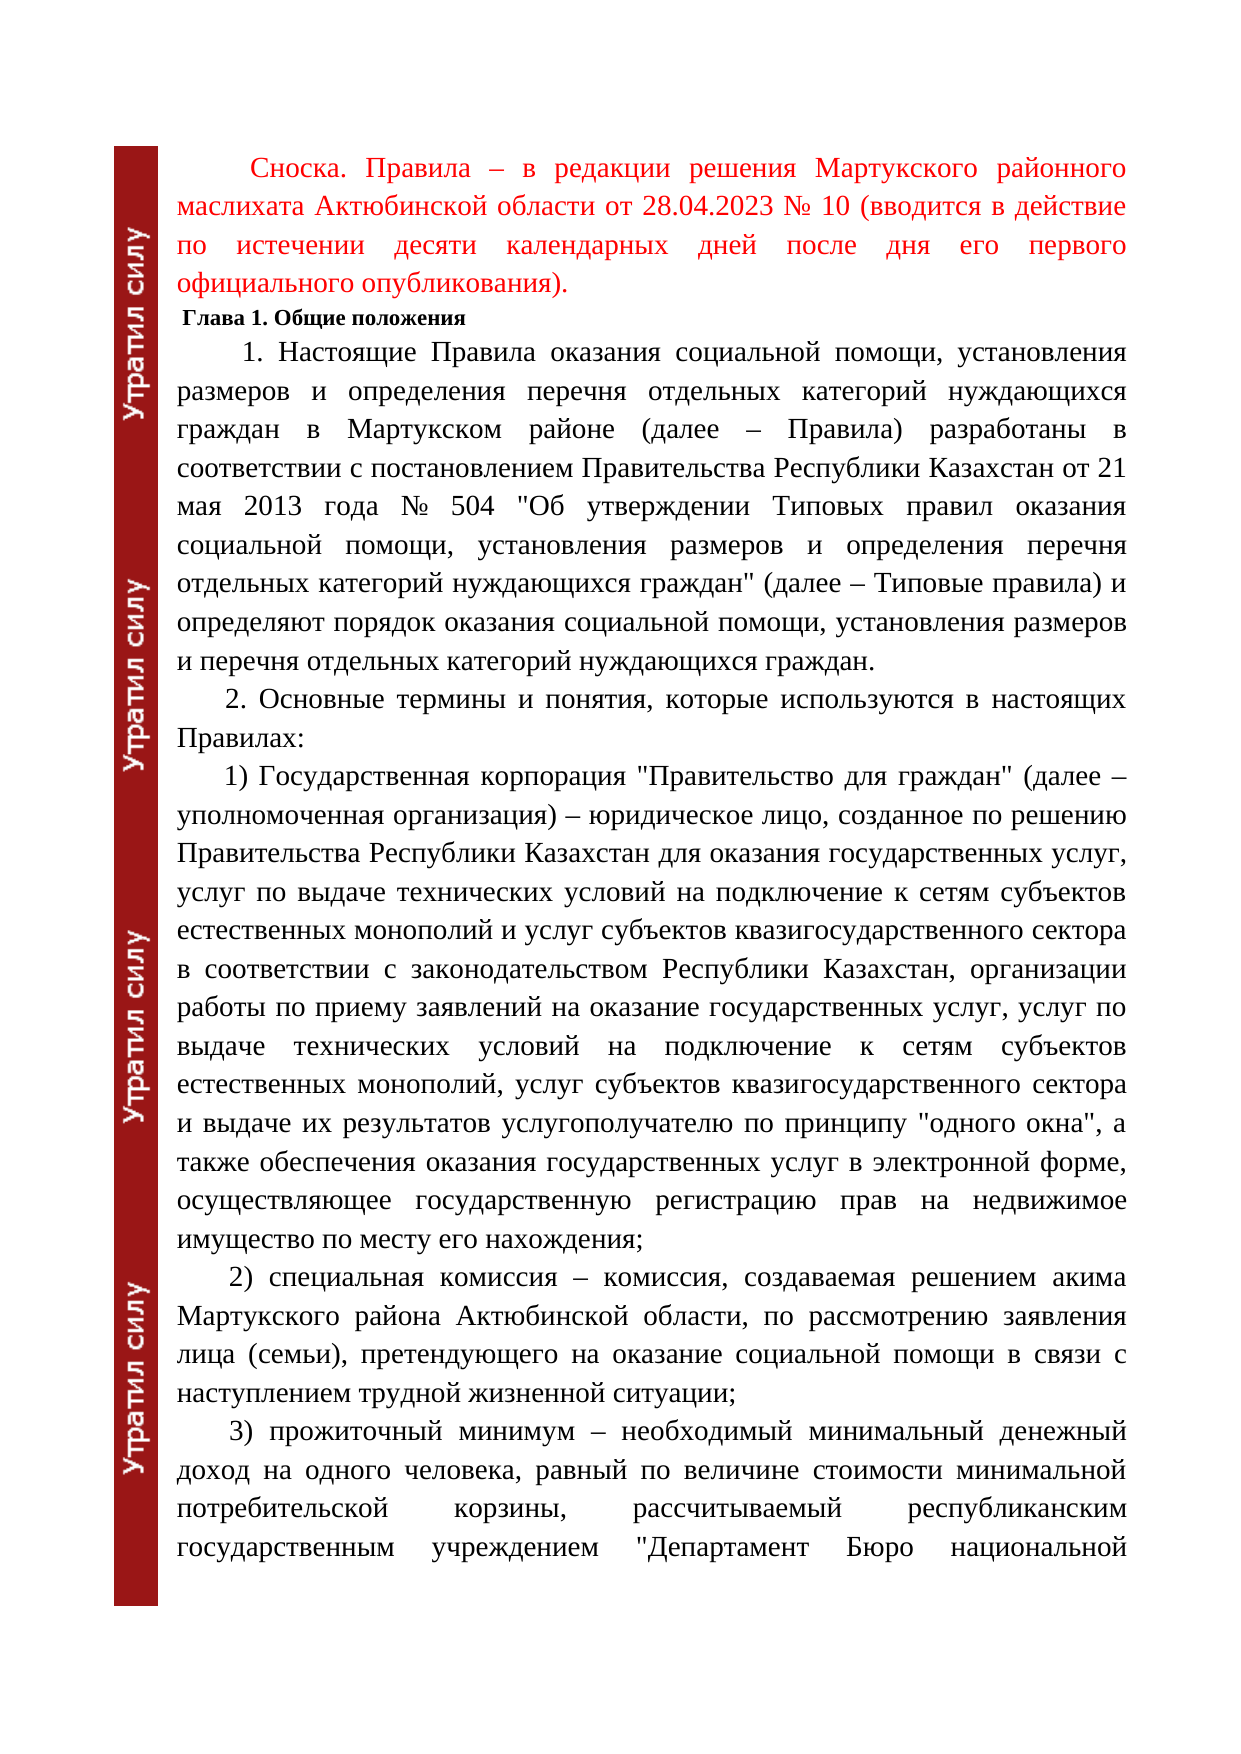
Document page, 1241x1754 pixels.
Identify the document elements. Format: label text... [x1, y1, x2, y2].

text 1) Государственная корпорация "Правительство для граждан" (далее – уполномоченная организация) – юридическое лицо, созданное по решению Правительства Республики Казахстан для оказания государственных услуг, услуг по выдаче технических условий на подключение к сетям субъектов естественных монополий и услуг субъектов квазигосударственного сектора в соответствии с законодательством Республики Казахстан, организации работы по приему заявлений на оказание государственных услуг, услуг по выдаче технических условий на подключение к сетям субъектов естественных монополий, услуг субъектов квазигосударственного сектора и выдаче их результатов услугополучателю по принципу "одного окна", а также обеспечения оказания государственных услуг в электронной форме, осуществляющее государственную регистрацию прав на недвижимое имущество по месту его нахождения; [112, 758, 1128, 1254]
picture [114, 146, 158, 150]
picture [114, 1408, 158, 1413]
picture [114, 676, 158, 681]
picture [114, 299, 158, 304]
text Глава 1. Общие положения [112, 304, 1128, 331]
text Сноска. Правила – в редакции решения Мартукского районного маслихата Актюбинской области от 28.04.2023 № 10 (вводится в действие по истечении десяти календарных дней после дня его первого официального опубликования). [112, 150, 1128, 299]
picture [114, 1254, 158, 1259]
text 2. Основные термины и понятия, которые используются в настоящих Правилах: [112, 681, 1128, 753]
text 2) специальная комиссия – комиссия, создаваемая решением акима Мартукского района Актюбинской области, по рассмотрению заявления лица (семьи), претендующего на оказание социальной помощи в связи с наступлением трудной жизненной ситуации; [112, 1259, 1128, 1408]
picture [114, 1563, 158, 1606]
picture [114, 753, 158, 758]
text 1. Настоящие Правила оказания социальной помощи, установления размеров и определения перечня отдельных категорий нуждающихся граждан в Мартукском районе (далее – Правила) разработаны в соответствии с постановлением Правительства Республики Казахстан от 21 мая 2013 года № 504 "Об утверждении Типовых правил оказания социальной помощи, установления размеров и определения перечня отдельных категорий нуждающихся граждан" (далее – Типовые правила) и определяют порядок оказания социальной помощи, установления размеров и перечня отдельных категорий нуждающихся граждан. [112, 334, 1128, 676]
